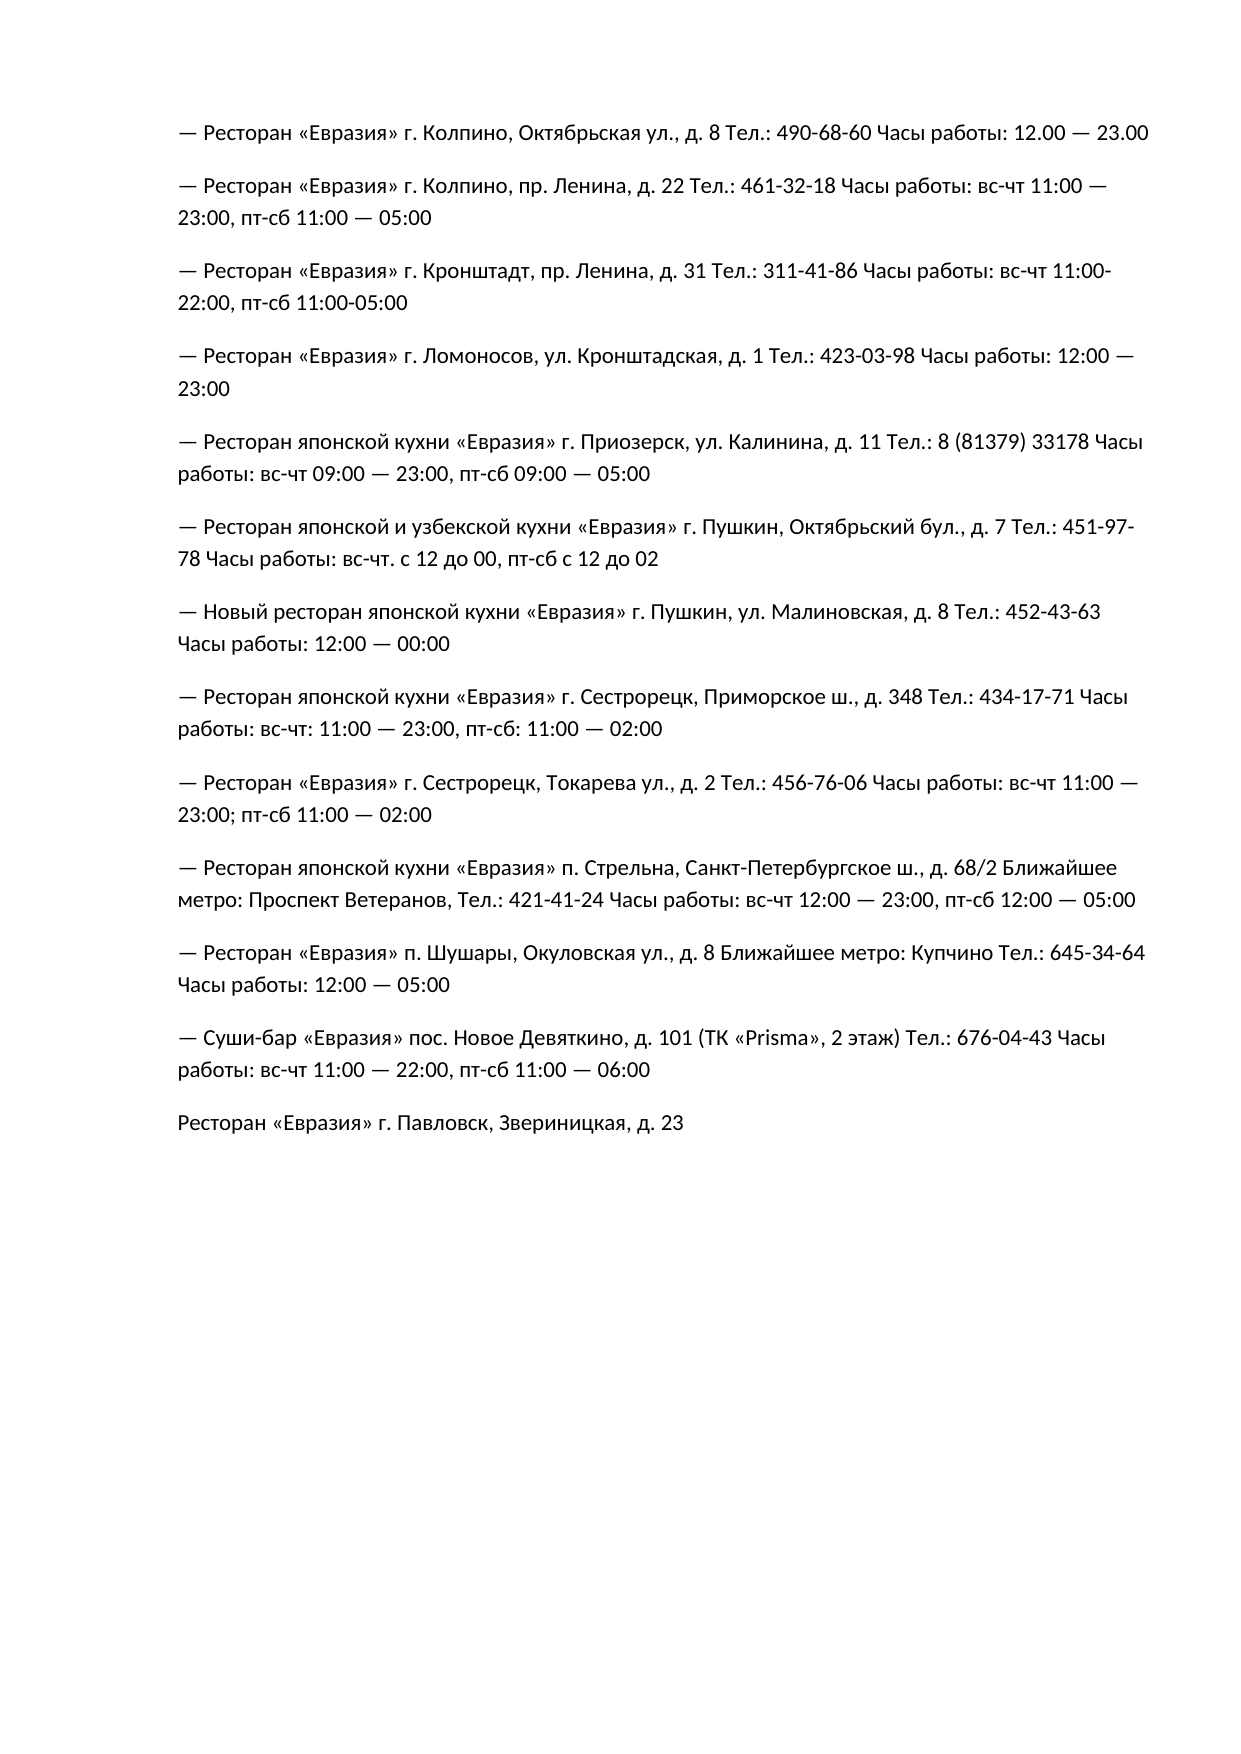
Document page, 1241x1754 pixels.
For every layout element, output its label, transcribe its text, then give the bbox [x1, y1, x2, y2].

text — Суши-бар «Евразия» пос. Новое Девяткино, д. 101 (ТК «Prisma», 2 этаж) Тел.: 676-04-43 Часы работы: вс-чт 11:00 — 22:00, пт-сб 11:00 — 06:00 [177, 1023, 1152, 1083]
text — Ресторан «Евразия» г. Кронштадт, пр. Ленина, д. 31 Тел.: 311-41-86 Часы работы: вс-чт 11:00-22:00, пт-сб 11:00-05:00 [177, 256, 1152, 317]
text — Ресторан «Евразия» г. Сестрорецк, Токарева ул., д. 2 Тел.: 456-76-06 Часы работы: вс-чт 11:00 — 23:00; пт-сб 11:00 — 02:00 [177, 768, 1152, 828]
text Ресторан «Евразия» г. Павловск, Звериницкая, д. 23 [177, 1108, 1152, 1136]
text — Новый ресторан японской кухни «Евразия» г. Пушкин, ул. Малиновская, д. 8 Тел.: 452-43-63 Часы работы: 12:00 — 00:00 [177, 597, 1152, 657]
text — Ресторан «Евразия» г. Колпино, Октябрьская ул., д. 8 Тел.: 490-68-60 Часы работы: 12.00 — 23.00 [177, 118, 1152, 146]
text — Ресторан японской и узбекской кухни «Евразия» г. Пушкин, Октябрьский бул., д. 7 Тел.: 451-97-78 Часы работы: вс-чт. с 12 до 00, пт-сб с 12 до 02 [177, 512, 1152, 572]
text — Ресторан японской кухни «Евразия» г. Сестрорецк, Приморское ш., д. 348 Тел.: 434-17-71 Часы работы: вс-чт: 11:00 — 23:00, пт-сб: 11:00 — 02:00 [177, 682, 1152, 743]
text — Ресторан «Евразия» г. Ломоносов, ул. Кронштадская, д. 1 Тел.: 423-03-98 Часы работы: 12:00 — 23:00 [177, 342, 1152, 402]
text — Ресторан «Евразия» г. Колпино, пр. Ленина, д. 22 Тел.: 461-32-18 Часы работы: вс-чт 11:00 — 23:00, пт-сб 11:00 — 05:00 [177, 171, 1152, 231]
text — Ресторан японской кухни «Евразия» г. Приозерск, ул. Калинина, д. 11 Тел.: 8 (81379) 33178 Часы работы: вс-чт 09:00 — 23:00, пт-сб 09:00 — 05:00 [177, 427, 1152, 487]
text — Ресторан «Евразия» п. Шушары, Окуловская ул., д. 8 Ближайшее метро: Купчино Тел.: 645-34-64 Часы работы: 12:00 — 05:00 [177, 938, 1152, 998]
text — Ресторан японской кухни «Евразия» п. Стрельна, Санкт-Петербургское ш., д. 68/2 Ближайшее метро: Проспект Ветеранов, Тел.: 421-41-24 Часы работы: вс-чт 12:00 — 23:00, пт-сб 12:00 — 05:00 [177, 853, 1152, 913]
